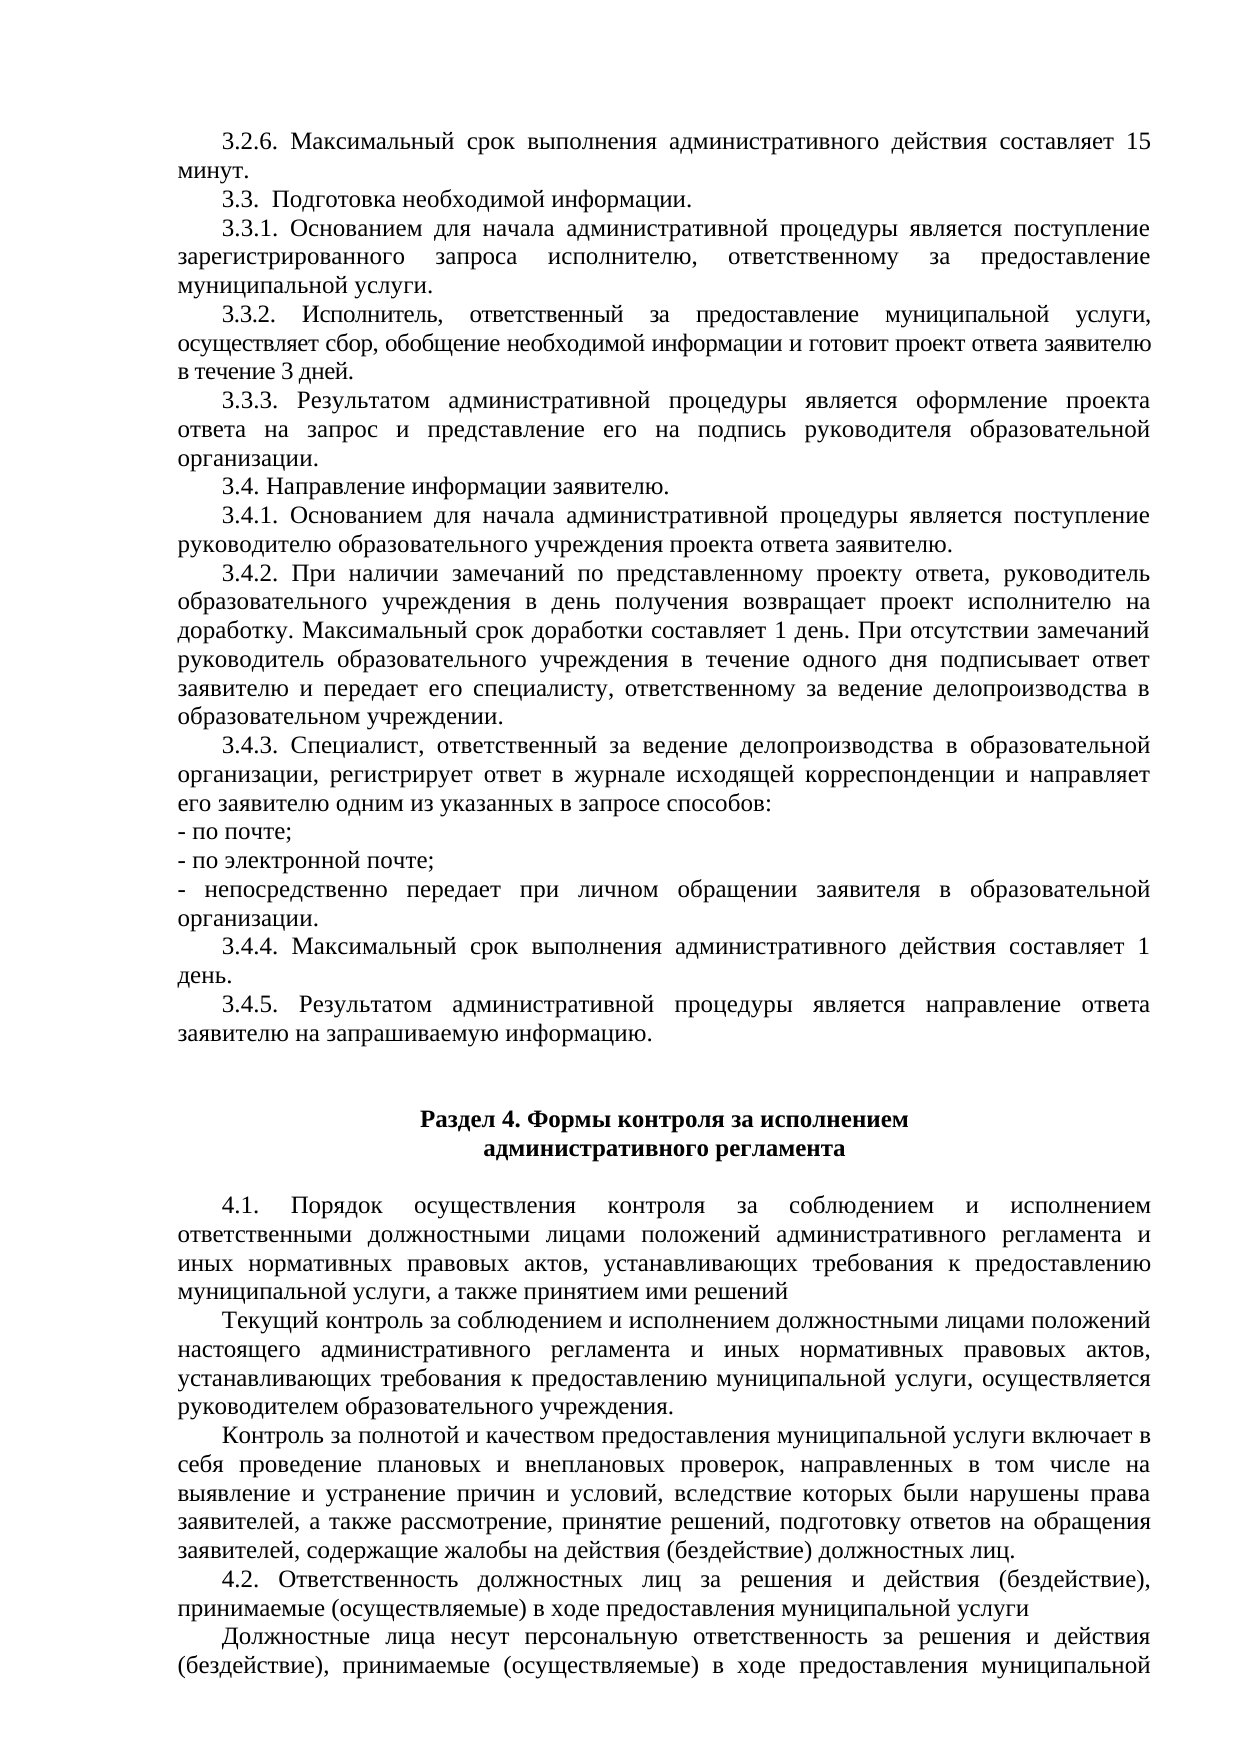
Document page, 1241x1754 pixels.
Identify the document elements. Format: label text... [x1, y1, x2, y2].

text 3.4.2. При наличии замечаний по представленному проекту ответа, руководитель образовательного учреждения в день получения возвращает проект исполнителю на доработку. Максимальный срок доработки составляет 1 день. При отсутствии замечаний руководитель образовательного учреждения в течение одного дня подписывает ответ заявителю и передает его специалисту, ответственному за ведение делопроизводства в образовательном учреждении. [177, 558, 1152, 730]
text 3.3. Подготовка необходимой информации. [177, 184, 1152, 213]
text 3.2.6. Максимальный срок выполнения административного действия составляет 15 минут. [177, 126, 1152, 184]
text 3.4.3. Специалист, ответственный за ведение делопроизводства в образовательной организации, регистрирует ответ в журнале исходящей корреспонденции и направляет его заявителю одним из указанных в запросе способов: [177, 730, 1152, 816]
text 3.3.1. Основанием для начала административной процедуры является поступление зарегистрированного запроса исполнителю, ответственному за предоставление муниципальной услуги. [177, 213, 1152, 299]
text 4.2. Ответственность должностных лиц за решения и действия (бездействие), принимаемые (осуществляемые) в ходе предоставления муниципальной услуги [177, 1564, 1152, 1621]
text 3.4.1. Основанием для начала административной процедуры является поступление руководителю образовательного учреждения проекта ответа заявителю. [177, 500, 1152, 558]
text - по электронной почте; [177, 845, 1152, 874]
text 3.3.2. Исполнитель, ответственный за предоставление муниципальной услуги, осуществляет сбор, обобщение необходимой информации и готовит проект ответа заявителю в течение 3 дней. [177, 299, 1152, 385]
text административного регламента [177, 1133, 1152, 1161]
text Контроль за полнотой и качеством предоставления муниципальной услуги включает в себя проведение плановых и внеплановых проверок, направленных в том числе на выявление и устранение причин и условий, вследствие которых были нарушены права заявителей, а также рассмотрение, принятие решений, подготовку ответов на обращения заявителей, содержащие жалобы на действия (бездействие) должностных лиц. [177, 1420, 1152, 1564]
text - по почте; [177, 816, 1152, 845]
text 3.4.4. Максимальный срок выполнения административного действия составляет 1 день. [177, 931, 1152, 989]
text 3.4.5. Результатом административной процедуры является направление ответа заявителю на запрашиваемую информацию. [177, 989, 1152, 1046]
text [177, 1621, 1152, 1679]
text Раздел 4. Формы контроля за исполнением [177, 1104, 1152, 1133]
text 3.4. Направление информации заявителю. [177, 471, 1152, 500]
text 4.1. Порядок осуществления контроля за соблюдением и исполнением ответственными должностными лицами положений административного регламента и иных нормативных правовых актов, устанавливающих требования к предоставлению муниципальной услуги, а также принятием ими решений [177, 1190, 1152, 1305]
text - непосредственно передает при личном обращении заявителя в образовательной организации. [177, 874, 1152, 931]
text 3.3.3. Результатом административной процедуры является оформление проекта ответа на запрос и представление его на подпись руководителя образовательной организации. [177, 385, 1152, 471]
text Текущий контроль за соблюдением и исполнением должностными лицами положений настоящего административного регламента и иных нормативных правовых актов, устанавливающих требования к предоставлению муниципальной услуги, осуществляется руководителем образовательного учреждения. [177, 1305, 1152, 1420]
